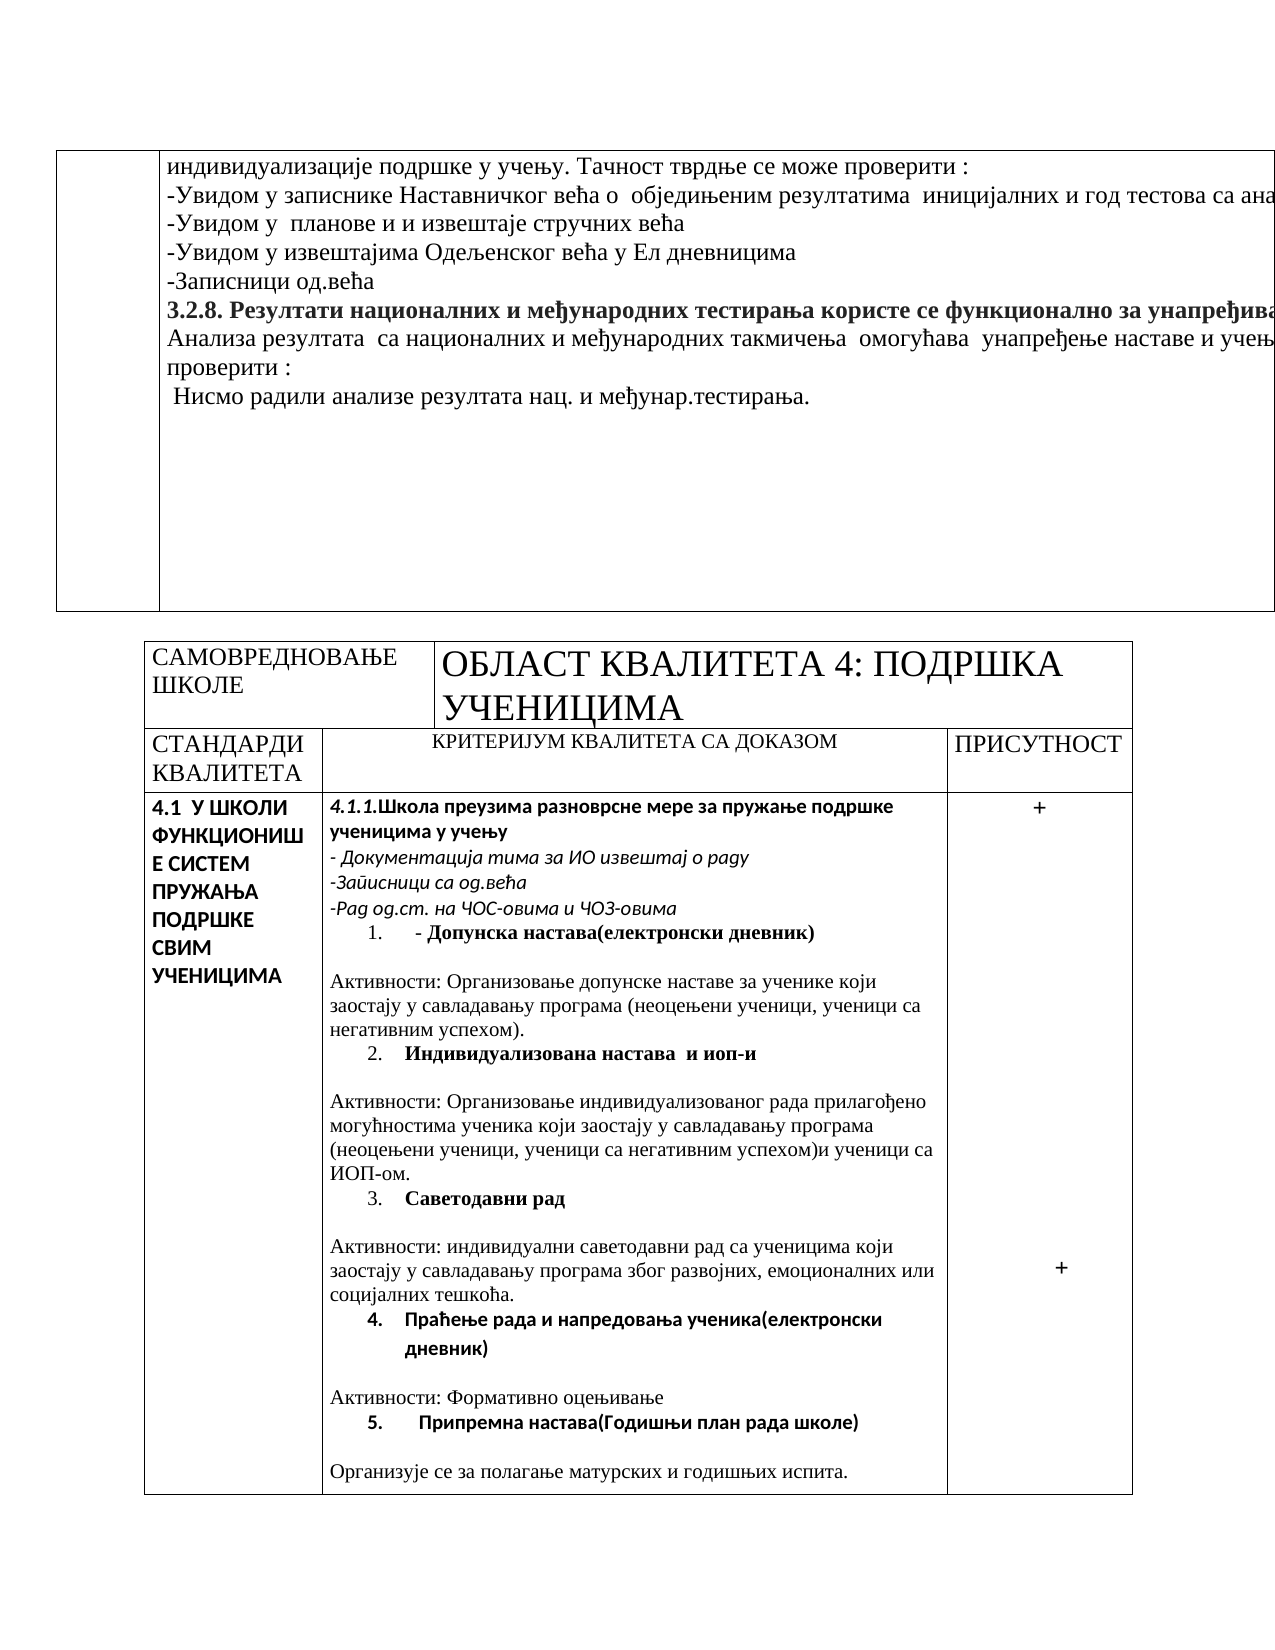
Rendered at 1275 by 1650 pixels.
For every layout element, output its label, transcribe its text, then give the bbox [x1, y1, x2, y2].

table_header ОБЛАСТ КВАЛИТЕТА 4: ПОДРШКА УЧЕНИЦИМА [435, 642, 1132, 728]
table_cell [57, 151, 159, 611]
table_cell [323, 793, 947, 1493]
table_cell ПРИСУТНОСТ [948, 729, 1132, 792]
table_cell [160, 151, 1274, 611]
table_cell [145, 793, 322, 1493]
table_cell КРИТЕРИЈУМ КВАЛИТЕТА СА ДОКАЗОМ [323, 729, 947, 792]
table_cell СТАНДАРДИ КВАЛИТЕТА [145, 729, 322, 792]
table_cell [948, 793, 1132, 1493]
table_header САМОВРЕДНОВАЊЕ ШКОЛЕ [145, 642, 434, 728]
